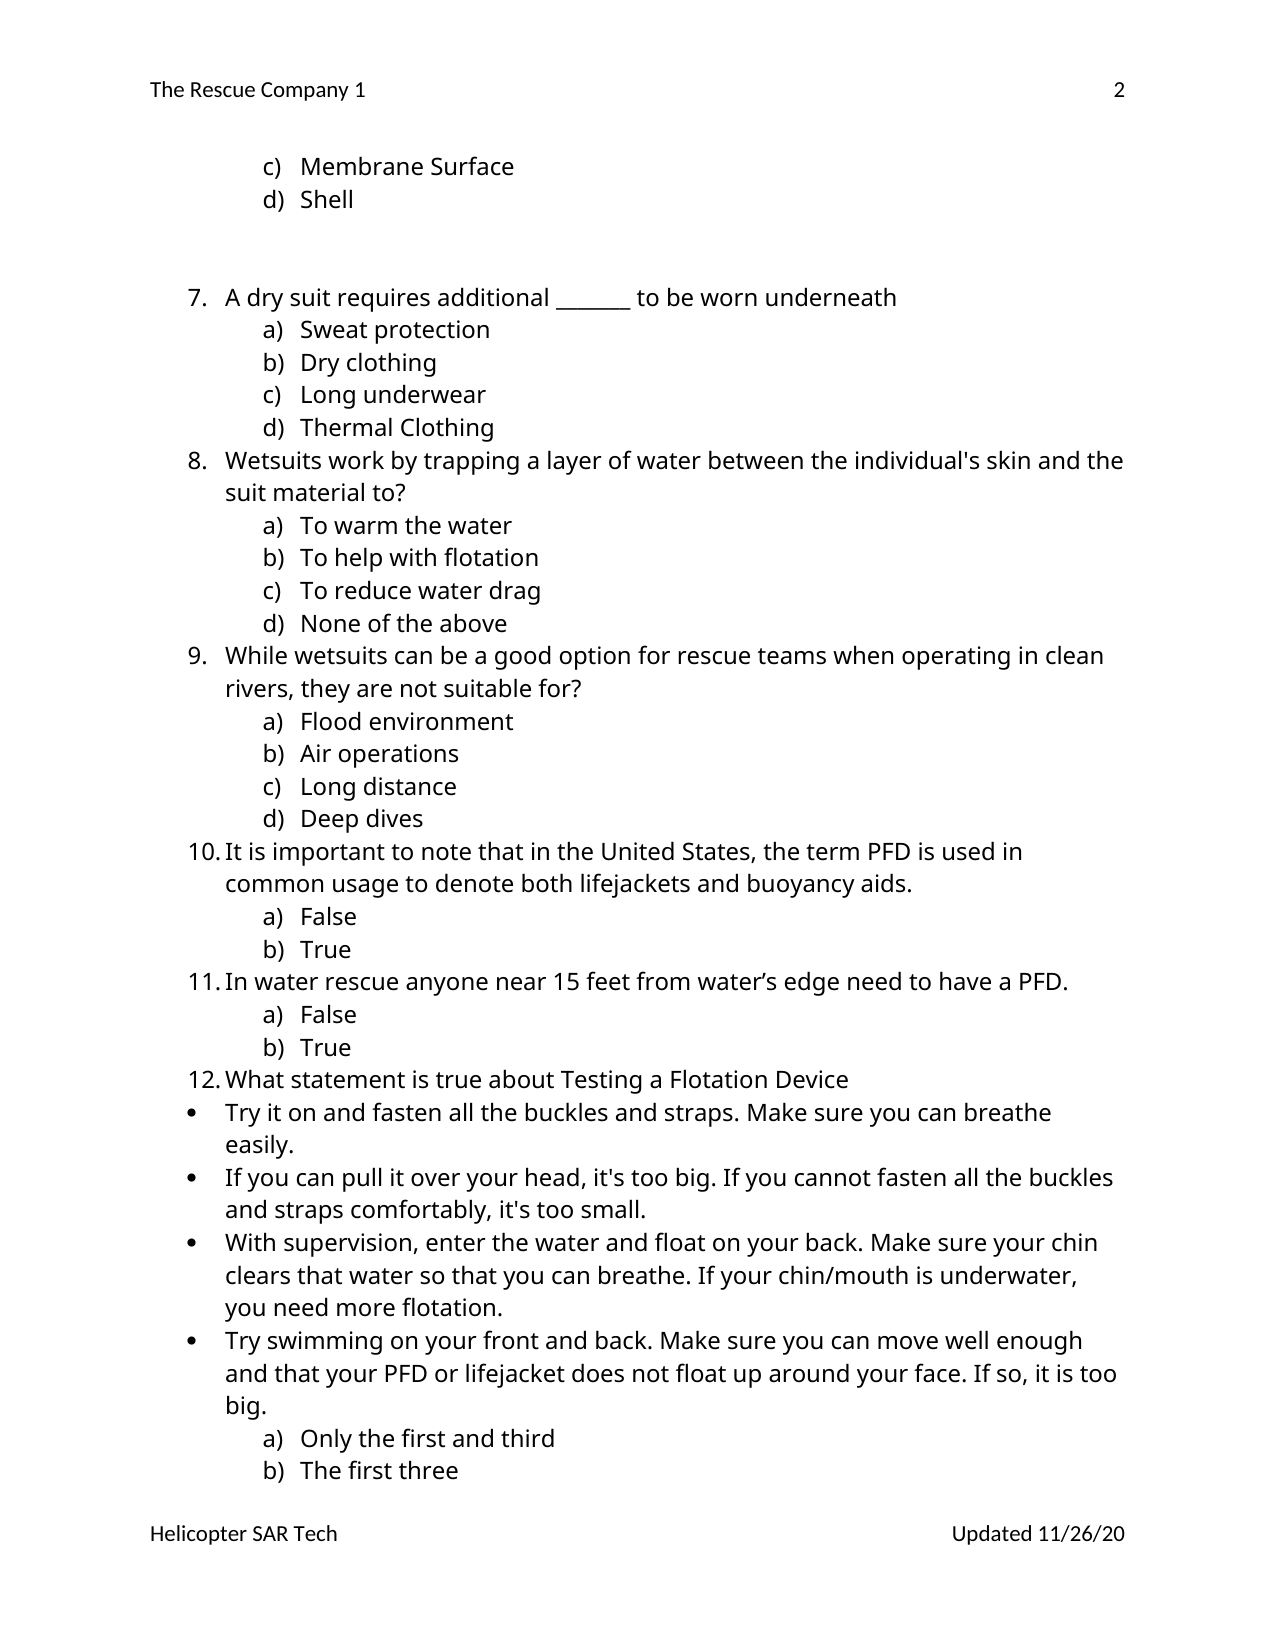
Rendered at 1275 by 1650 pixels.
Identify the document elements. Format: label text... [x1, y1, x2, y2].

list If you can pull it over your head, it's too big. If you cannot fasten all the buckles and straps comfortably, it's too small. [187, 1161, 1125, 1226]
list False [262, 998, 1125, 1030]
list The first three [262, 1454, 1125, 1487]
list A dry suit requires additional _______ to be worn underneath [187, 280, 1125, 313]
list To help with flotation [262, 541, 1125, 574]
list Shell [262, 183, 1125, 215]
list To reduce water drag [262, 574, 1125, 606]
list Long distance [262, 769, 1125, 802]
list Wetsuits work by trapping a layer of water between the individual's skin and the suit material to? [187, 443, 1125, 509]
list Only the first and third [262, 1422, 1125, 1454]
list Air operations [262, 737, 1125, 769]
list Dry clothing [262, 346, 1125, 378]
list False [262, 900, 1125, 932]
list Membrane Surface [262, 150, 1125, 183]
list True [262, 1030, 1125, 1063]
list Sweat protection [262, 313, 1125, 346]
list Deep dives [262, 802, 1125, 835]
list None of the above [262, 606, 1125, 639]
list Try swimming on your front and back. Make sure you can move well enough and that your PFD or lifejacket does not float up around your face. If so, it is too big. [187, 1324, 1125, 1422]
list True [262, 932, 1125, 965]
list Flood environment [262, 704, 1125, 737]
list With supervision, enter the water and float on your back. Make sure your chin clears that water so that you can breathe. If your chin/mouth is underwater, you need more flotation. [187, 1226, 1125, 1324]
list It is important to note that in the United States, the term PFD is used in common usage to denote both lifejackets and buoyancy aids. [187, 835, 1125, 900]
list Try it on and fasten all the buckles and straps. Make sure you can breathe easily. [187, 1096, 1125, 1161]
list Thermal Clothing [262, 411, 1125, 443]
list To warm the water [262, 509, 1125, 541]
list Long underwear [262, 378, 1125, 411]
list What statement is true about Testing a Flotation Device [187, 1063, 1125, 1096]
list While wetsuits can be a good option for rescue teams when operating in clean rivers, they are not suitable for? [187, 639, 1125, 704]
list In water rescue anyone near 15 feet from water’s edge need to have a PFD. [187, 965, 1125, 998]
